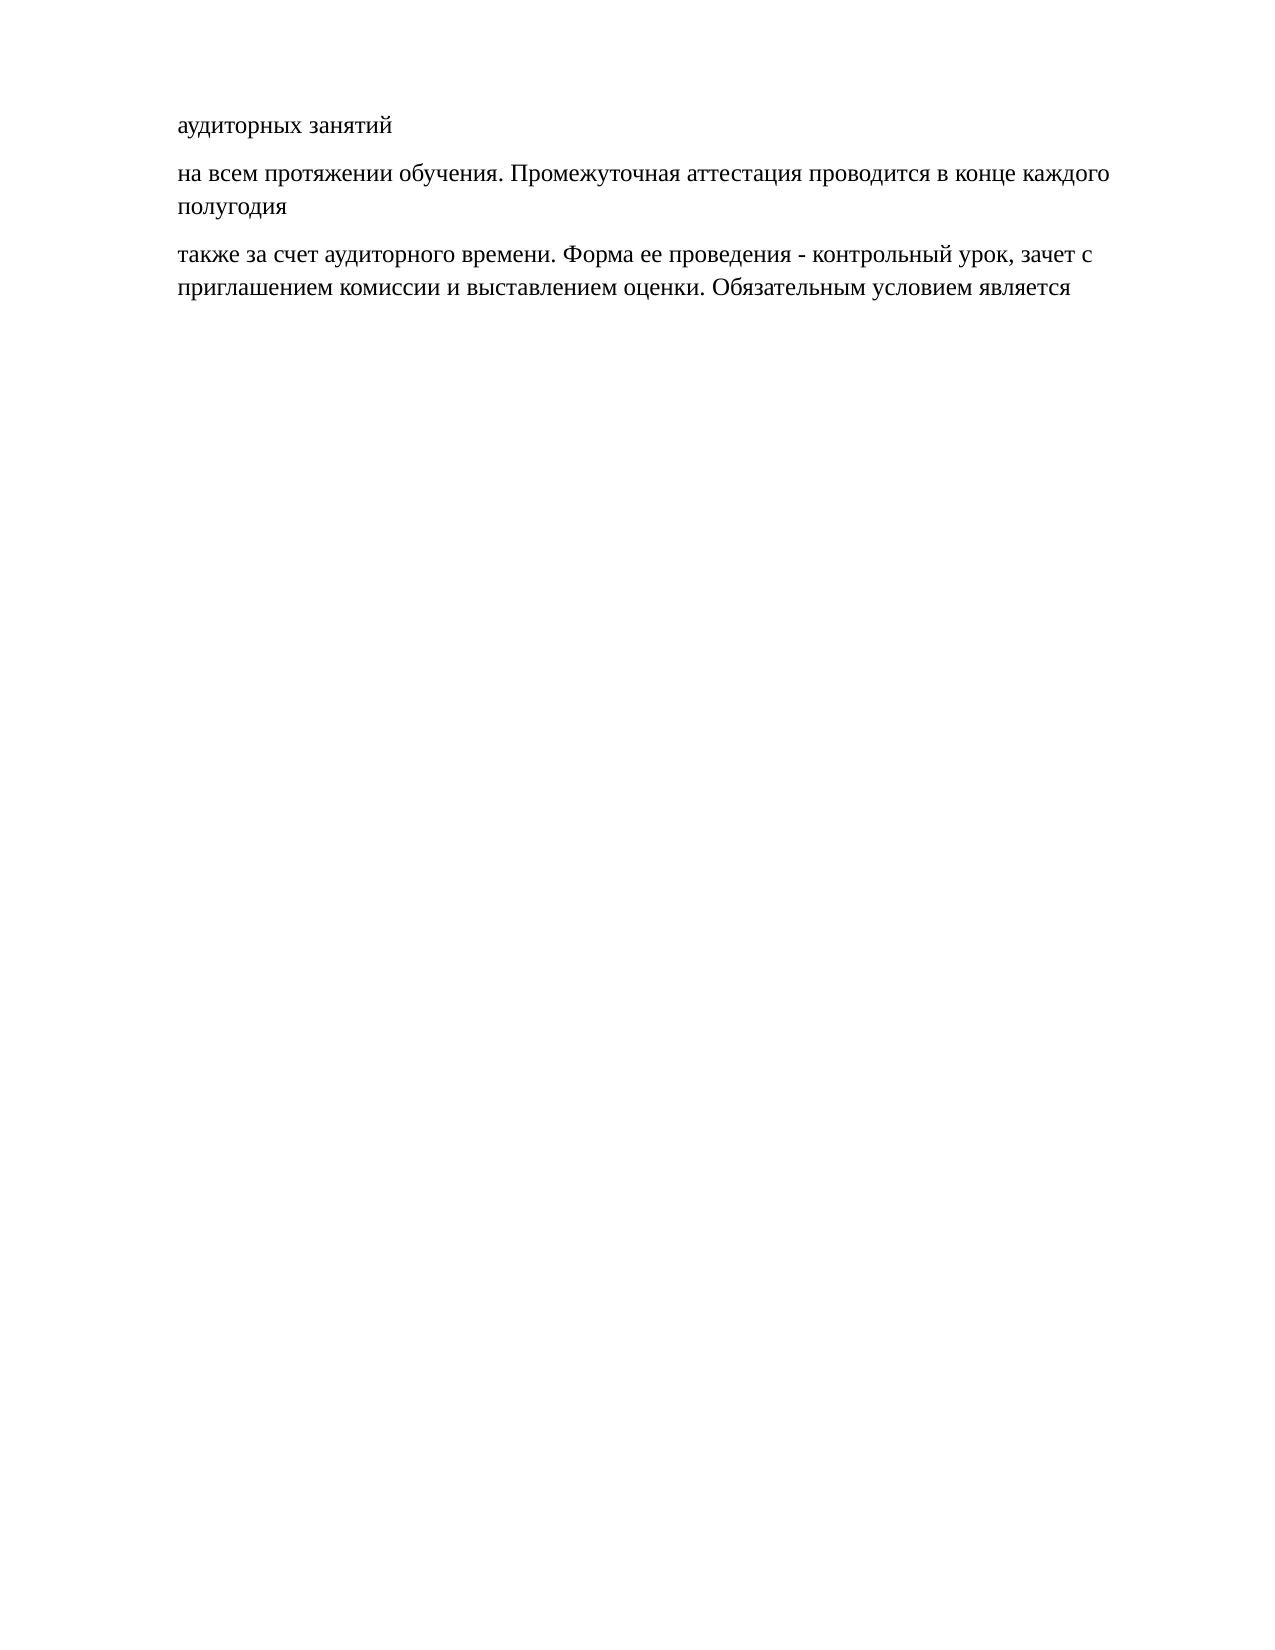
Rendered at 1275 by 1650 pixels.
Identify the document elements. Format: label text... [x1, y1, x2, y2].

text на всем протяжении обучения. Промежуточная аттестация проводится в конце каждого полугодия [177, 158, 1150, 220]
text также за счет аудиторного времени. Форма ее проведения - контрольный урок, зачет с приглашением комиссии и выставлением оценки. Обязательным условием является [177, 239, 1103, 300]
text аудиторных занятий [177, 110, 1237, 139]
